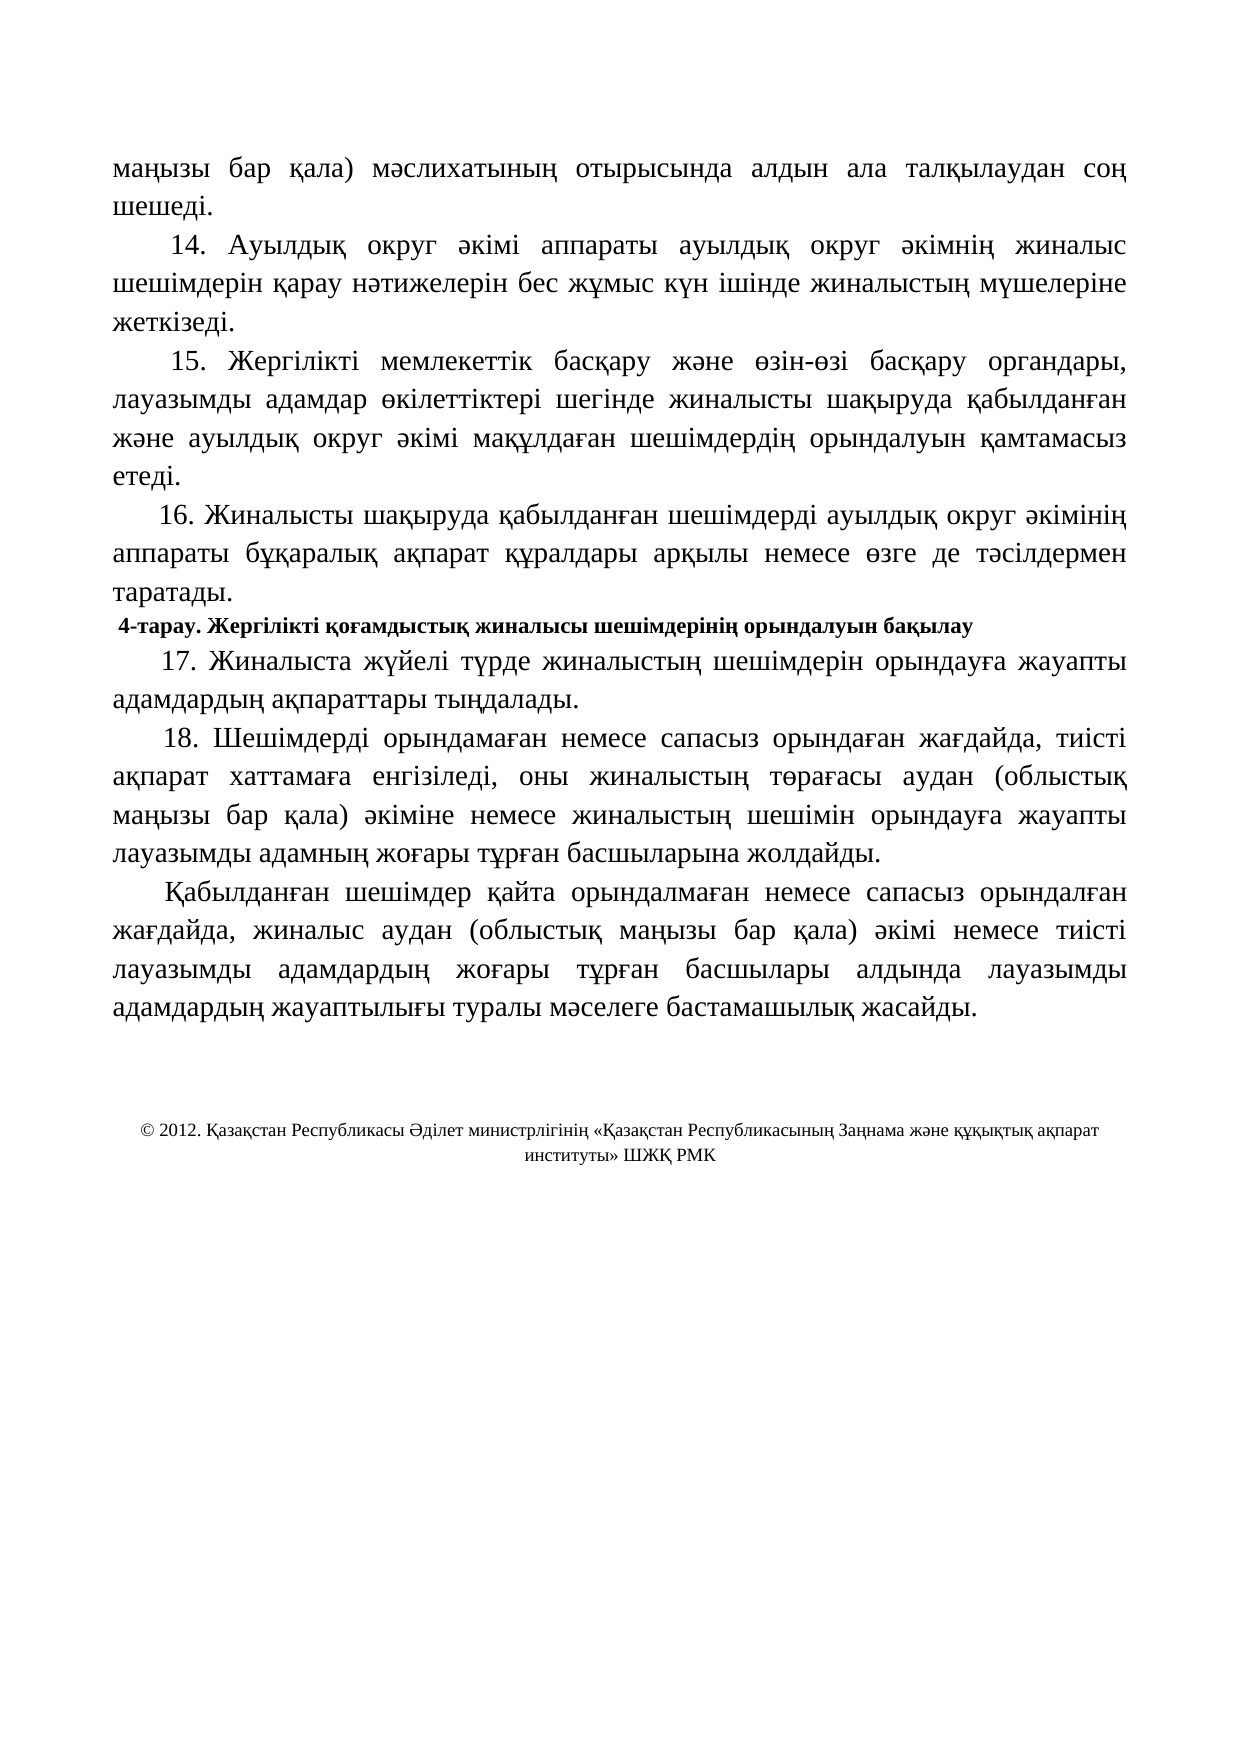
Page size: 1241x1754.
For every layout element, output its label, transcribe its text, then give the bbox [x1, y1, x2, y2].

text 17. Жиналыста жүйелі түрде жиналыстың шешімдерін орындауға жауапты адамдардың ақпараттары тыңдалады. [112, 643, 1128, 715]
text 18. Шешімдерді орындамаған немесе сапасыз орындаған жағдайда, тиісті ақпарат хаттамаға енгізіледі, оны жиналыстың төрағасы аудан (облыстық маңызы бар қала) әкіміне немесе жиналыстың шешімін орындауға жауапты лауазымды адамның жоғары тұрған басшыларына жолдайды. [112, 720, 1128, 869]
text 4-тарау. Жергілікті қоғамдыстық жиналысы шешімдерінің орындалуын бақылау [112, 612, 1128, 639]
text 14. Ауылдық округ әкімі аппараты ауылдық округ әкімнің жиналыс шешімдерін қарау нәтижелерін бес жұмыс күн ішінде жиналыстың мүшелеріне жеткізеді. [112, 227, 1128, 338]
text Қабылданған шешімдер қайта орындалмаған немесе сапасыз орындалған жағдайда, жиналыс аудан (облыстық маңызы бар қала) әкімі немесе тиісті лауазымды адамдардың жоғары тұрған басшылары алдында лауазымды адамдардың жауаптылығы туралы мәселеге бастамашылық жасайды. [112, 874, 1128, 1023]
text 15. Жергілікті мемлекеттік басқару және өзін-өзі басқару органдары, лауазымды адамдар өкілеттіктері шегінде жиналысты шақыруда қабылданған және ауылдық округ әкімі мақұлдаған шешімдердің орындалуын қамтамасыз етеді. [112, 343, 1128, 492]
text © 2012. Қазақстан Республикасы Әділет министрлігінің «Қазақстан Республикасының Заңнама және құқықтық ақпарат институты» ШЖҚ РМК [112, 1119, 1128, 1165]
text 16. Жиналысты шақыруда қабылданған шешімдерді ауылдық округ әкімінің аппараты бұқаралық ақпарат құралдары арқылы немесе өзге де тәсілдермен таратады. [112, 497, 1128, 607]
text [112, 150, 1128, 222]
